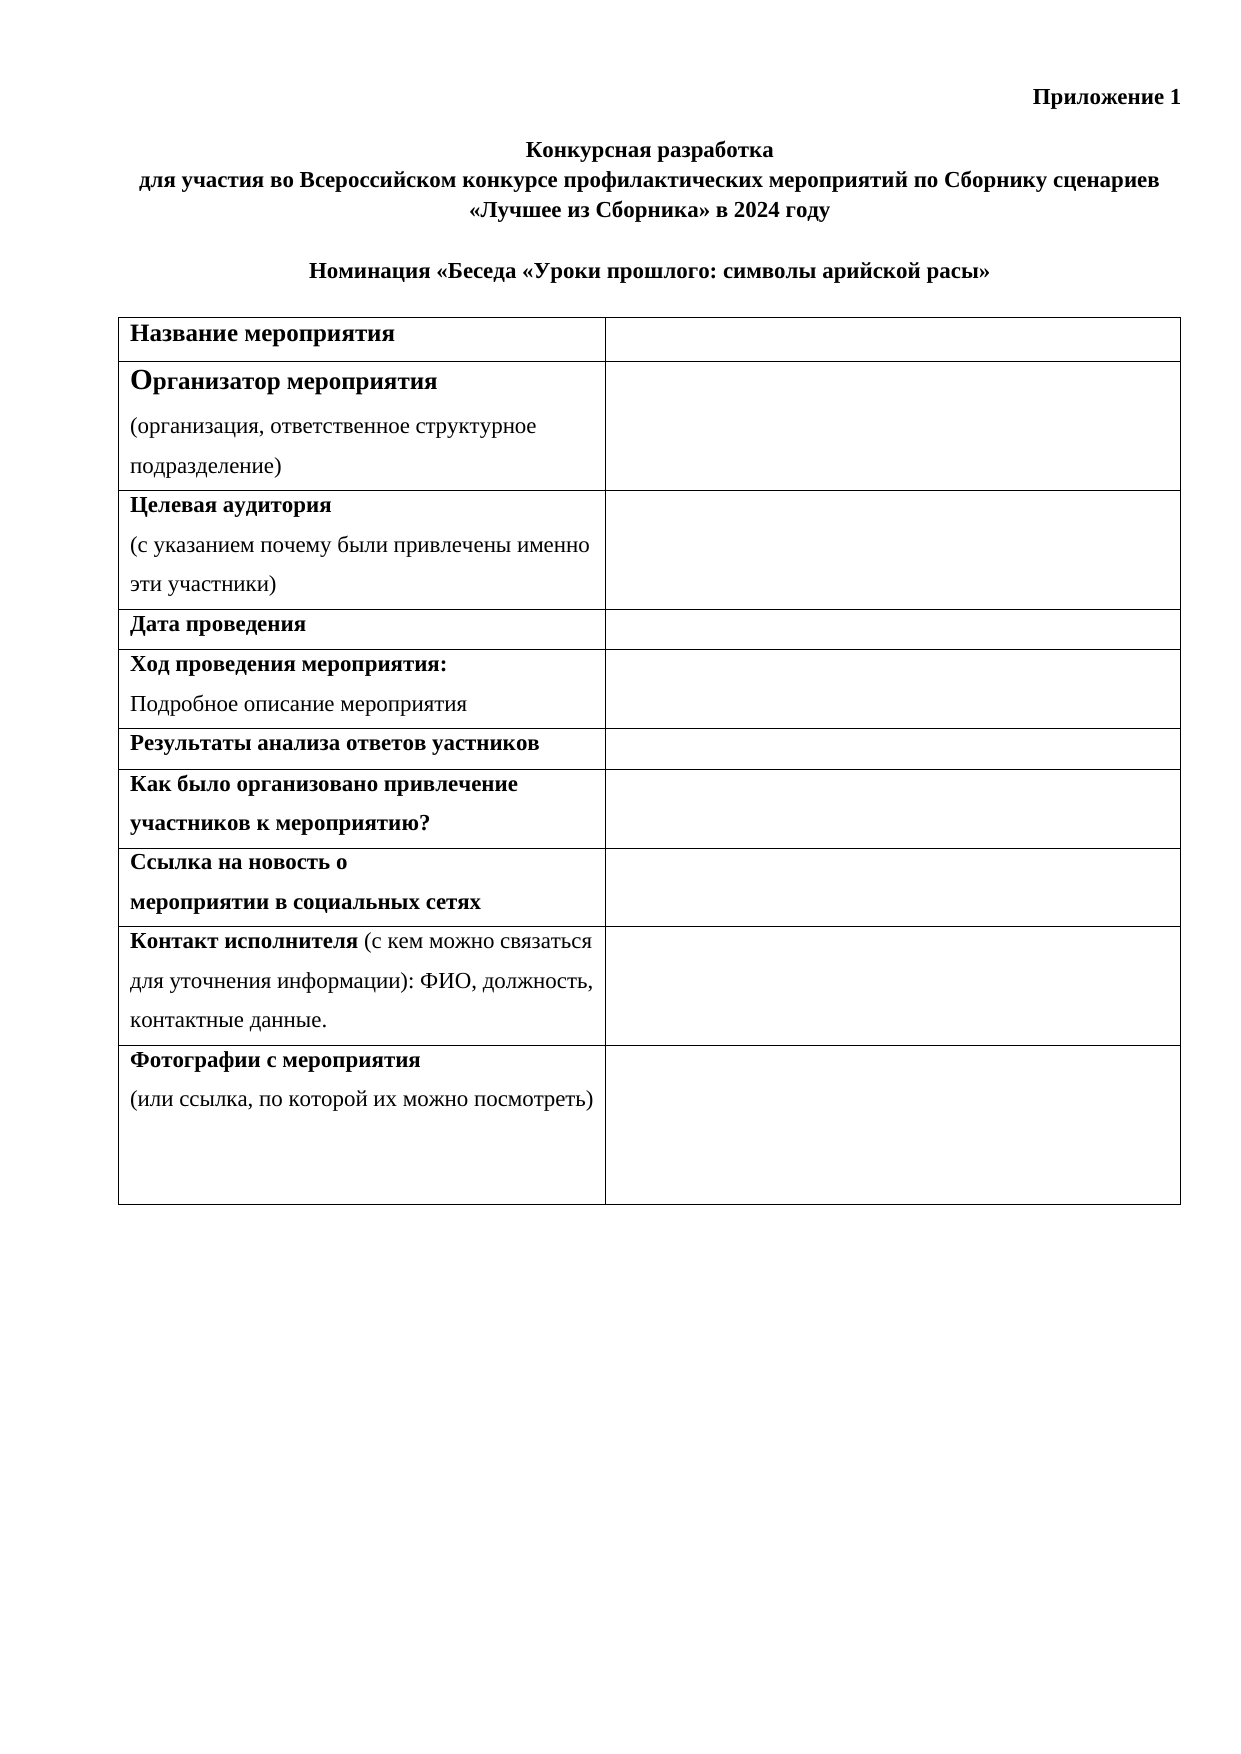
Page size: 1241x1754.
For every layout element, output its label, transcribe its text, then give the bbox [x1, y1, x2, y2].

table_cell [606, 1046, 1180, 1203]
table_cell Организатор мероприятия (организация, ответственное структурное подразделение) [119, 362, 605, 490]
table_cell [606, 650, 1180, 728]
table_cell [606, 927, 1180, 1044]
table_cell [606, 362, 1180, 490]
table_cell Ход проведения мероприятия: Подробное описание мероприятия [119, 650, 605, 728]
table_cell Целевая аудитория (с указанием почему были привлечены именно эти участники) [119, 491, 605, 609]
text Номинация «Беседа «Уроки прошлого: символы арийской расы» [118, 257, 1181, 283]
table_cell [606, 729, 1180, 768]
table_cell [606, 770, 1180, 847]
table_cell Дата проведения [119, 610, 605, 649]
table_header [606, 318, 1180, 361]
text для участия во Всероссийском конкурсе профилактических мероприятий по Сборнику сценариев «Лучшее из Сборника» в 2024 году [118, 166, 1181, 223]
table_cell [606, 610, 1180, 649]
table_cell Контакт исполнителя (с кем можно связаться для уточнения информации): ФИО, должность, контактные данные. [119, 927, 605, 1044]
text Конкурсная разработка [118, 136, 1181, 162]
text Приложение 1 [118, 83, 1181, 109]
table_header Название мероприятия [119, 318, 605, 361]
table_cell [606, 491, 1180, 609]
table_cell Фотографии с мероприятия (или ссылка, по которой их можно посмотреть) [119, 1046, 605, 1203]
table_cell Ссылка на новость о мероприятии в социальных сетях [119, 849, 605, 926]
table_cell Как было организовано привлечение участников к мероприятию? [119, 770, 605, 847]
table_cell [606, 849, 1180, 926]
table_cell Результаты анализа ответов уастников [119, 729, 605, 768]
